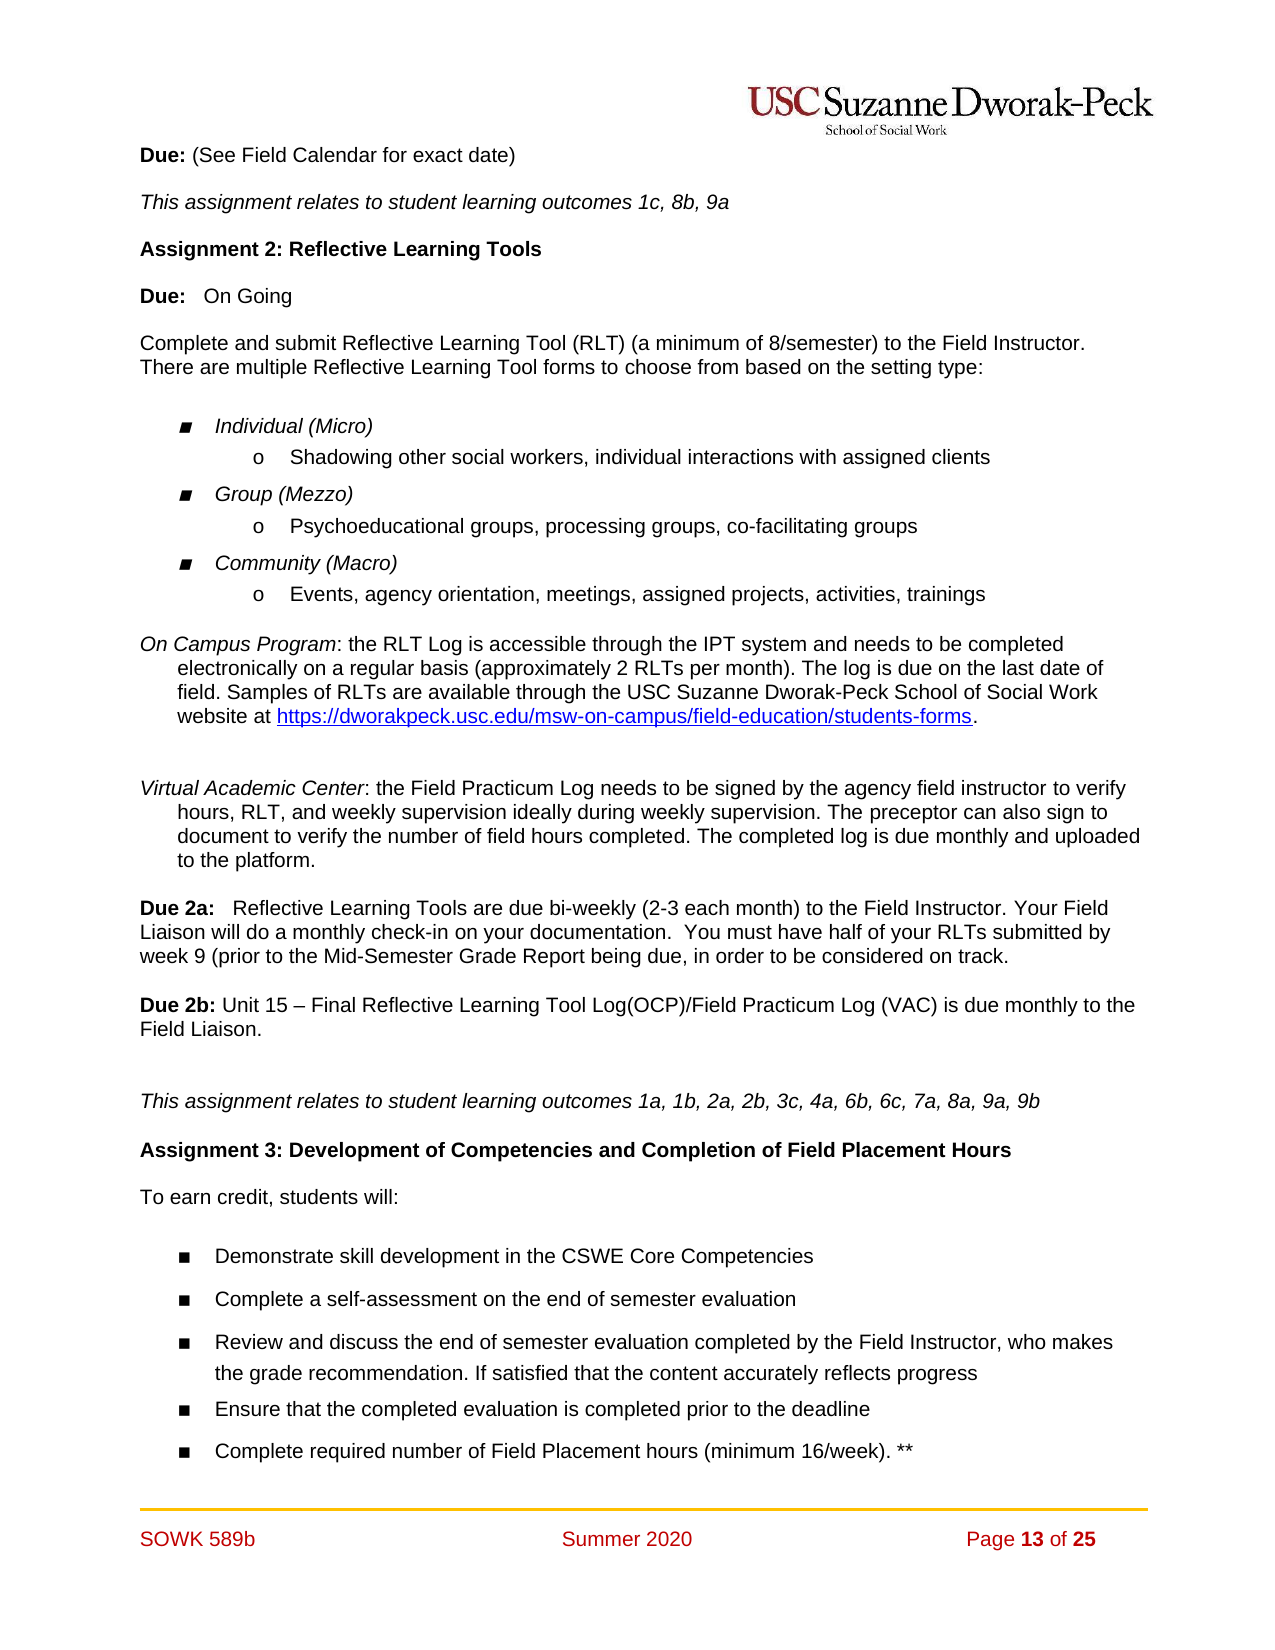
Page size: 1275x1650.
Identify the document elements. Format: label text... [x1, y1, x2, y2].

text There are multiple Reflective Learning Tool forms to choose from based on the setting type: [139, 354, 1148, 378]
list Shadowing other social workers, individual interactions with assigned clients [252, 445, 1148, 471]
list Group (Mezzo) [177, 471, 1148, 514]
text Due: On Going [139, 284, 1148, 308]
list Psychoeducational groups, processing groups, co-facilitating groups [252, 514, 1148, 539]
text Assignment 3: Development of Competencies and Completion of Field Placement Hours [139, 1138, 1148, 1162]
list Complete required number of Field Placement hours (minimum 16/week). ** [177, 1428, 1148, 1471]
list Review and discuss the end of semester evaluation completed by the Field Instructor, who makes the grade recommendation. If satisfied that the content accurately reflects progress [177, 1318, 1148, 1385]
list Events, agency orientation, meetings, assigned projects, activities, trainings [252, 582, 1148, 608]
list Individual (Micro) [177, 402, 1148, 445]
list Complete a self-assessment on the end of semester evaluation [177, 1276, 1148, 1318]
text Due 2a: Reflective Learning Tools are due bi-weekly (2-3 each month) to the Field Instructor. Your Field Liaison will do a monthly check-in on your documentation. You must have half of your RLTs submitted by week 9 (prior to the Mid-Semester Grade Report being due, in order to be considered on track. [139, 896, 1148, 967]
text Due 2b: Unit 15 – Final Reflective Learning Tool Log(OCP)/Field Practicum Log (VAC) is due monthly to the Field Liaison. [139, 992, 1148, 1040]
list Community (Macro) [177, 539, 1148, 582]
text Assignment 2: Reflective Learning Tools [139, 237, 1148, 261]
text To earn credit, students will: [139, 1185, 1148, 1209]
picture [741, 75, 1167, 143]
text Complete and submit Reflective Learning Tool (RLT) (a minimum of 8/semester) to the Field Instructor. [139, 331, 1148, 354]
text On Campus Program: the RLT Log is accessible through the IPT system and needs to be completed electronically on a regular basis (approximately 2 RLTs per month). The log is due on the last date of field. Samples of RLTs are available through the USC Suzanne Dworak-Peck School of Social Work website at https://dworakpeck.usc.edu/msw-on-campus/field-education/students-forms. [139, 632, 1148, 728]
text This assignment relates to student learning outcomes 1a, 1b, 2a, 2b, 3c, 4a, 6b, 6c, 7a, 8a, 9a, 9b [139, 1089, 1148, 1113]
list Ensure that the completed evaluation is completed prior to the deadline [177, 1385, 1148, 1428]
list Demonstrate skill development in the CSWE Core Competencies [177, 1233, 1148, 1276]
text Virtual Academic Center: the Field Practicum Log needs to be signed by the agency field instructor to verify hours, RLT, and weekly supervision ideally during weekly supervision. The preceptor can also sign to document to verify the number of field hours completed. The completed log is due monthly and uploaded to the platform. [139, 776, 1148, 872]
text This assignment relates to student learning outcomes 1c, 8b, 9a [139, 190, 1148, 214]
text Due: (See Field Calendar for exact date) [139, 143, 1148, 167]
